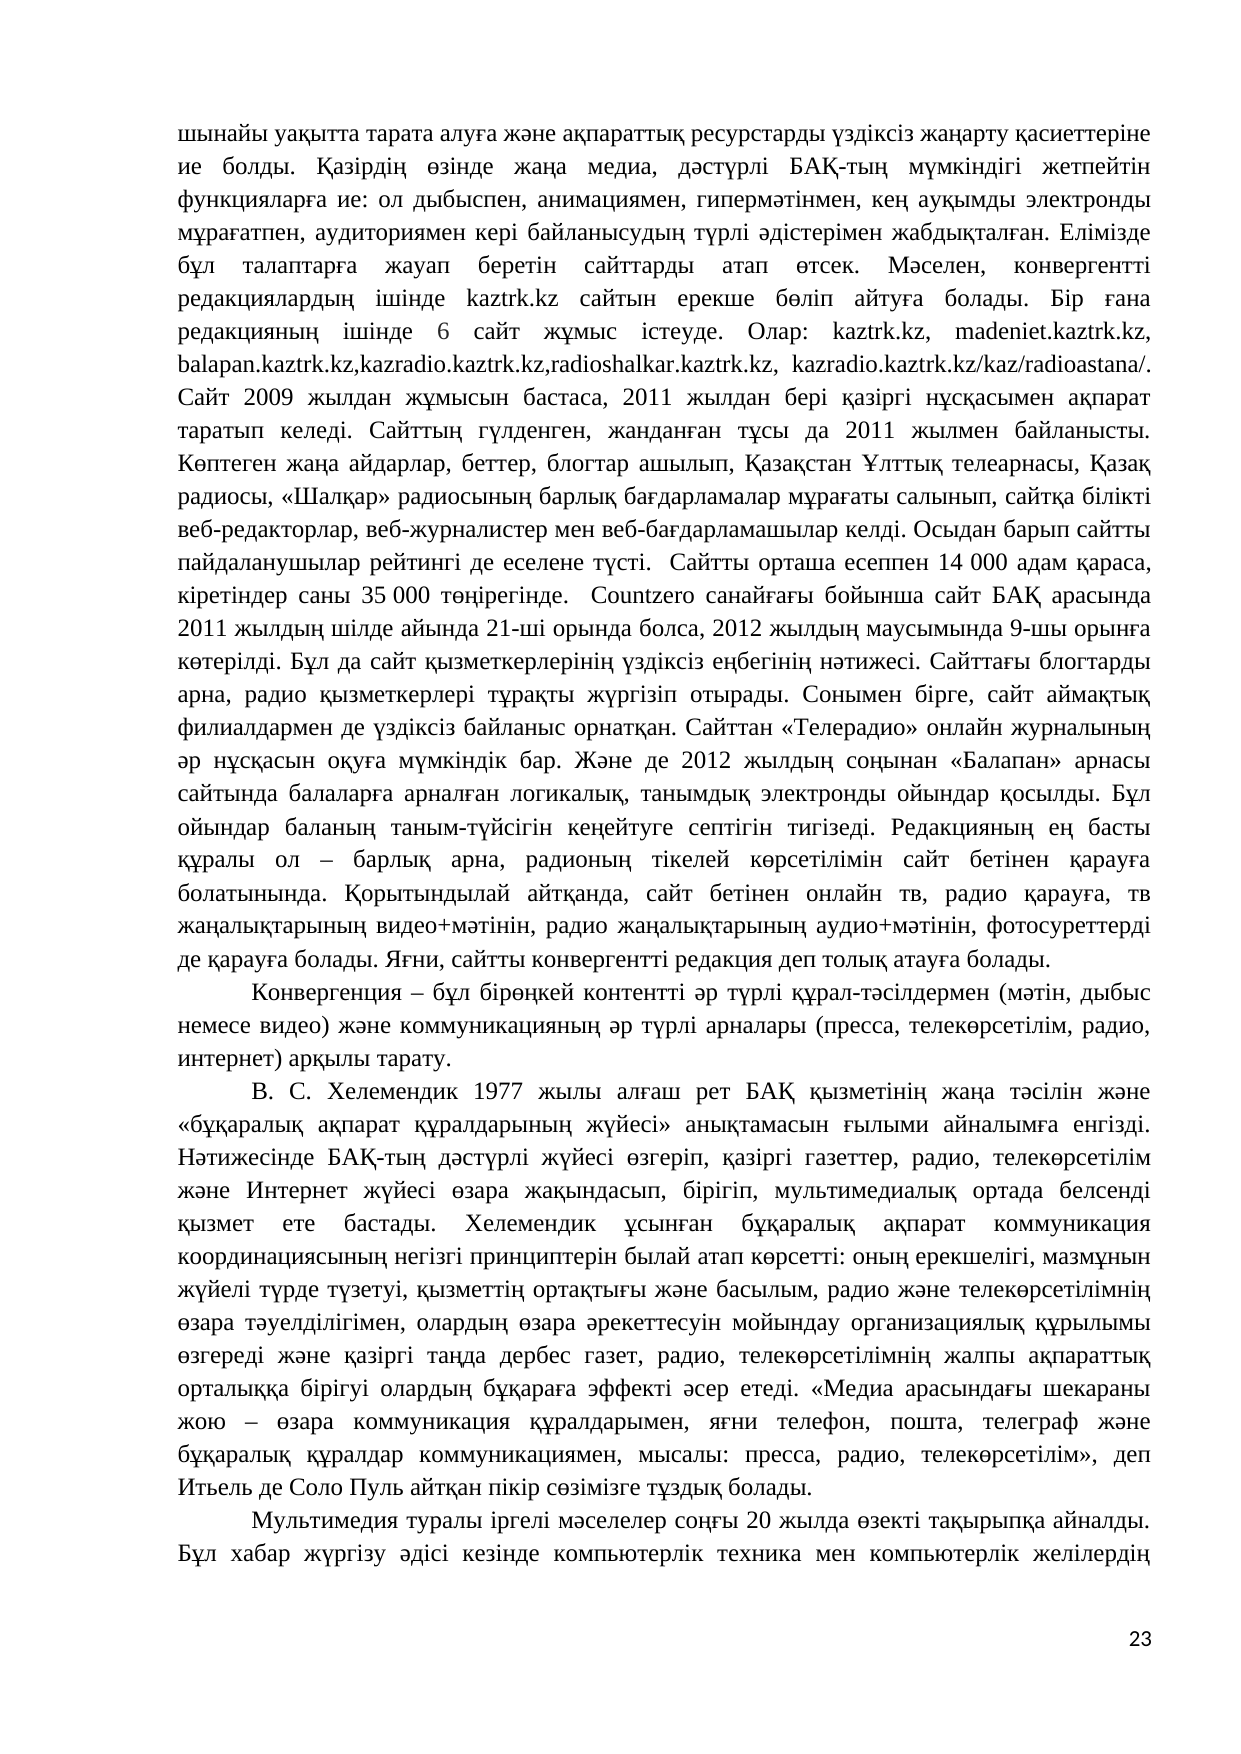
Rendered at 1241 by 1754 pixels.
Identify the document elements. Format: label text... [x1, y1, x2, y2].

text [177, 118, 1152, 972]
text В. С. Хелемендик 1977 жылы алғаш рет БАҚ қызметінің жаңа тәсілін және «бұқаралық ақпарат құралдарының жүйесі» анықтамасын ғылыми айналымға енгізді. Нәтижесінде БАҚ-тың дәстүрлі жүйесі өзгеріп, қазіргі газеттер, радио, телекөрсетілім және Интернет жүйесі өзара жақындасып, бірігіп, мультимедиалық ортада белсенді қызмет ете бастады. Хелемендик ұсынған бұқаралық ақпарат коммуникация координациясының негізгі принциптерін былай атап көрсетті: оның ерекшелігі, мазмұнын жүйелі түрде түзетуі, қызметтің ортақтығы және басылым, радио және телекөрсетілімнің өзара тәуелділігімен, олардың өзара әрекеттесуін мойындау организациялық құрылымы өзгереді және қазіргі таңда дербес газет, радио, телекөрсетілімнің жалпы ақпараттық орталыққа бірігуі олардың бұқараға эффекті әсер етеді. «Медиа арасындағы шекараны жою – өзара коммуникация құралдарымен, яғни телефон, пошта, телеграф және бұқаралық құралдар коммуникациямен, мысалы: пресса, радио, телекөрсетілім», деп Итьель де Соло Пуль айтқан пікір сөзімізге тұздық болады. [177, 1076, 1152, 1501]
text Конвергенция – бұл бірөңкей контентті әр түрлі құрал-тәсілдермен (мәтін, дыбыс немесе видео) және коммуникацияның әр түрлі арналары (пресса, телекөрсетілім, радио, интернет) арқылы тарату. [177, 977, 1152, 1071]
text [177, 1505, 1152, 1567]
